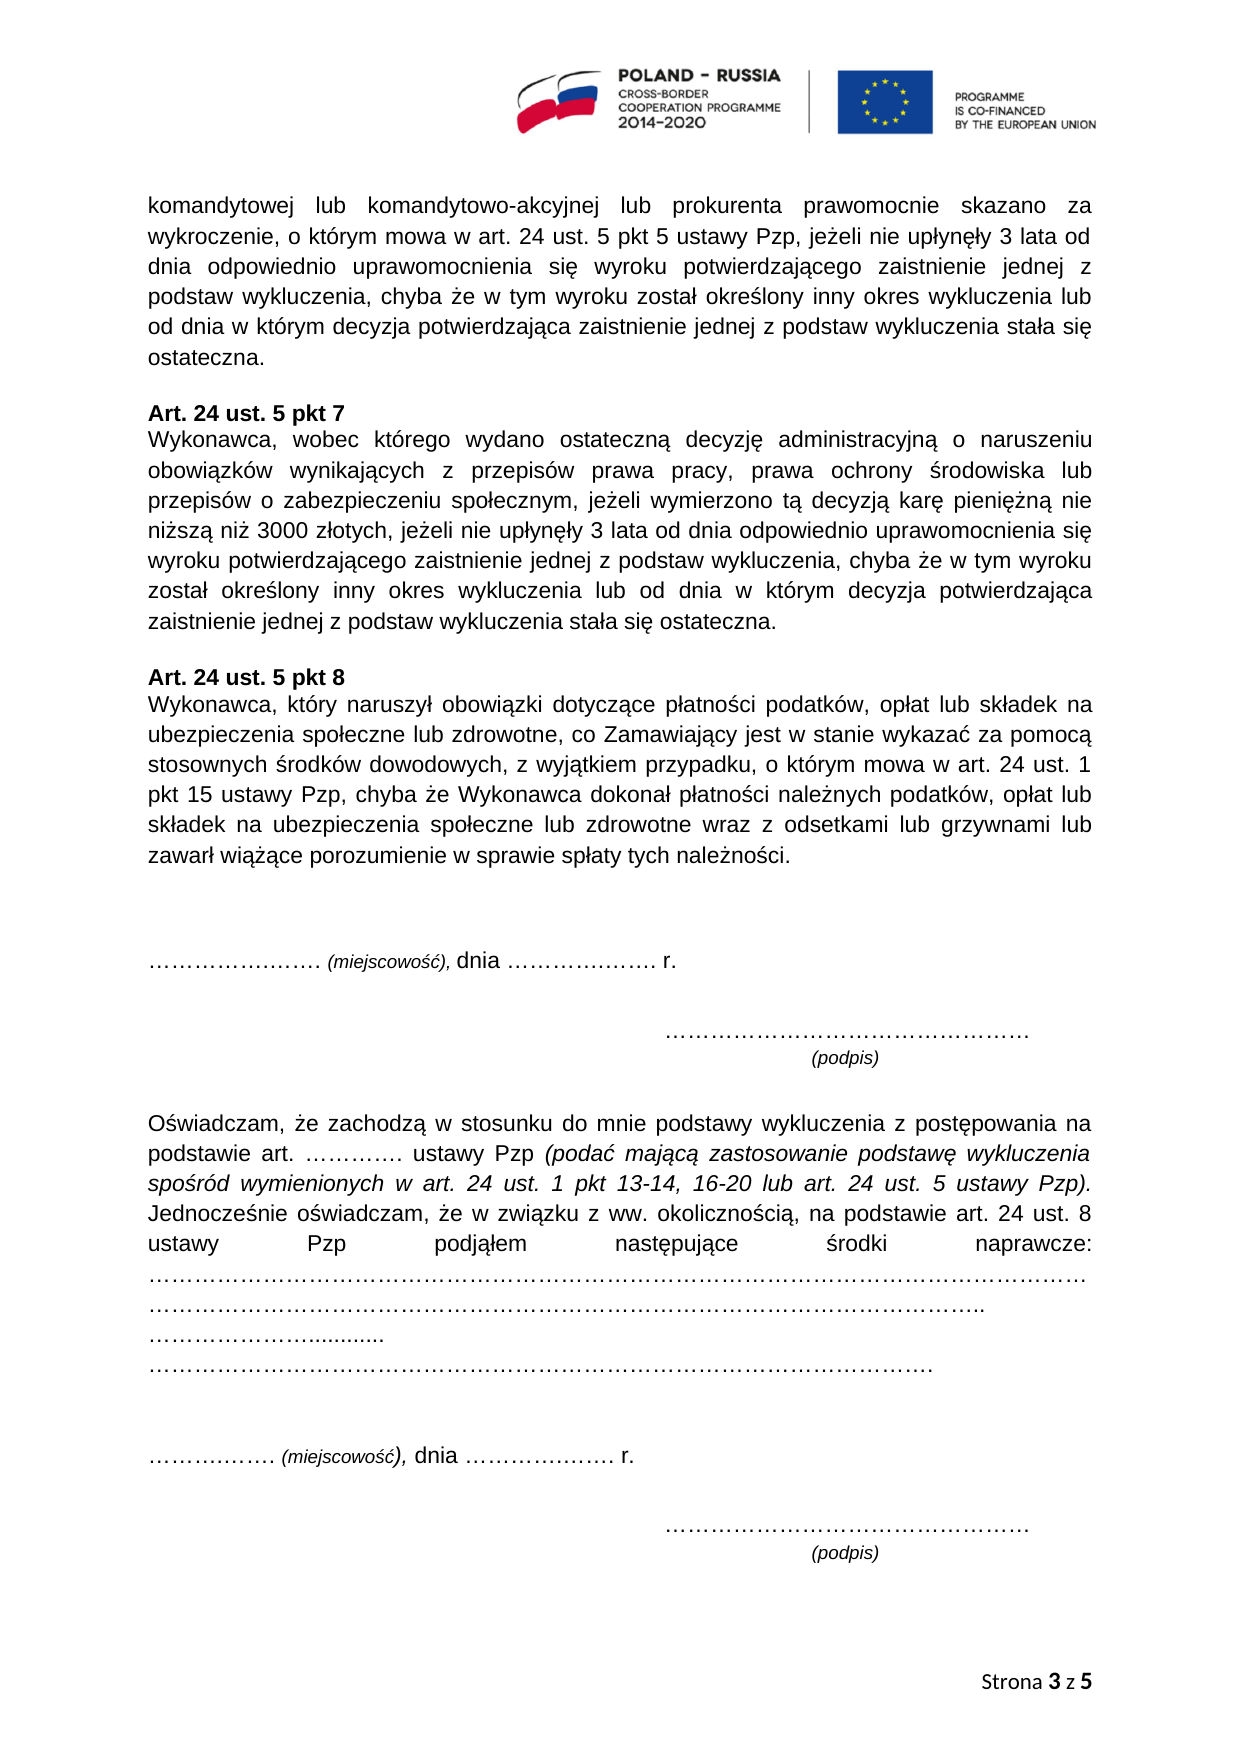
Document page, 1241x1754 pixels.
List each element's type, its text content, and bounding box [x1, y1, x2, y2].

subtitle Wykonawca, wobec którego wydano ostateczną decyzję administracyjną o naruszeniu obowiązków wynikających z przepisów prawa pracy, prawa ochrony środowiska lub przepisów o zabezpieczeniu społecznym, jeżeli wymierzono tą decyzją karę pieniężną nie niższą niż 3000 złotych, jeżeli nie upłynęły 3 lata od dnia odpowiednio uprawomocnienia się wyroku potwierdzającego zaistnienie jednej z podstaw wykluczenia, chyba że w tym wyroku został określony inny okres wykluczenia lub od dnia w którym decyzja potwierdzająca zaistnienie jednej z podstaw wykluczenia stała się ostateczna. [148, 426, 1093, 634]
text (podpis) [738, 1047, 1093, 1068]
subtitle Wykonawca, który naruszył obowiązki dotyczące płatności podatków, opłat lub składek na ubezpieczenia społeczne lub zdrowotne, co Zamawiający jest w stanie wykazać za pomocą stosownych środków dowodowych, z wyjątkiem przypadku, o którym mowa w art. 24 ust. 1 pkt 15 ustawy Pzp, chyba że Wykonawca dokonał płatności należnych podatków, opłat lub składek na ubezpieczenia społeczne lub zdrowotne wraz z odsetkami lub grzywnami lub zawarł wiążące porozumienie w sprawie spłaty tych należności. [148, 691, 1093, 868]
text Art. 24 ust. 5 pkt 7 [148, 400, 1093, 426]
text ………………………………………… [148, 1017, 1093, 1043]
text …………….……. (miejscowość), dnia ………….……. r. [148, 947, 1093, 973]
text (podpis) [738, 1542, 1093, 1563]
text Art. 24 ust. 5 pkt 8 [148, 664, 1093, 691]
picture [500, 52, 1110, 143]
subtitle komandytowej lub komandytowo-akcyjnej lub prokurenta prawomocnie skazano za wykroczenie, o którym mowa w art. 24 ust. 5 pkt 5 ustawy Pzp, jeżeli nie upłynęły 3 lata od dnia odpowiednio uprawomocnienia się wyroku potwierdzającego zaistnienie jednej z podstaw wykluczenia, chyba że w tym wyroku został określony inny okres wykluczenia lub od dnia w którym decyzja potwierdzająca zaistnienie jednej z podstaw wykluczenia stała się ostateczna. [148, 192, 1093, 370]
text ……….……. (miejscowość), dnia ………….……. r. [148, 1442, 1093, 1468]
text ………………………………………… [148, 1511, 1093, 1538]
text Oświadczam, że zachodzą w stosunku do mnie podstawy wykluczenia z postępowania na podstawie art. …………. ustawy Pzp (podać mającą zastosowanie podstawę wykluczenia spośród wymienionych w art. 24 ust. 1 pkt 13-14, 16-20 lub art. 24 ust. 5 ustawy Pzp). Jednocześnie oświadczam, że w związku z ww. okolicznością, na podstawie art. 24 ust. 8 ustawy Pzp podjąłem następujące środki naprawcze: ……………………………………………………………………………………………………………………………………………………………………………………………………………..…………………............…………………………………………………………………………………………. [148, 1109, 1093, 1377]
